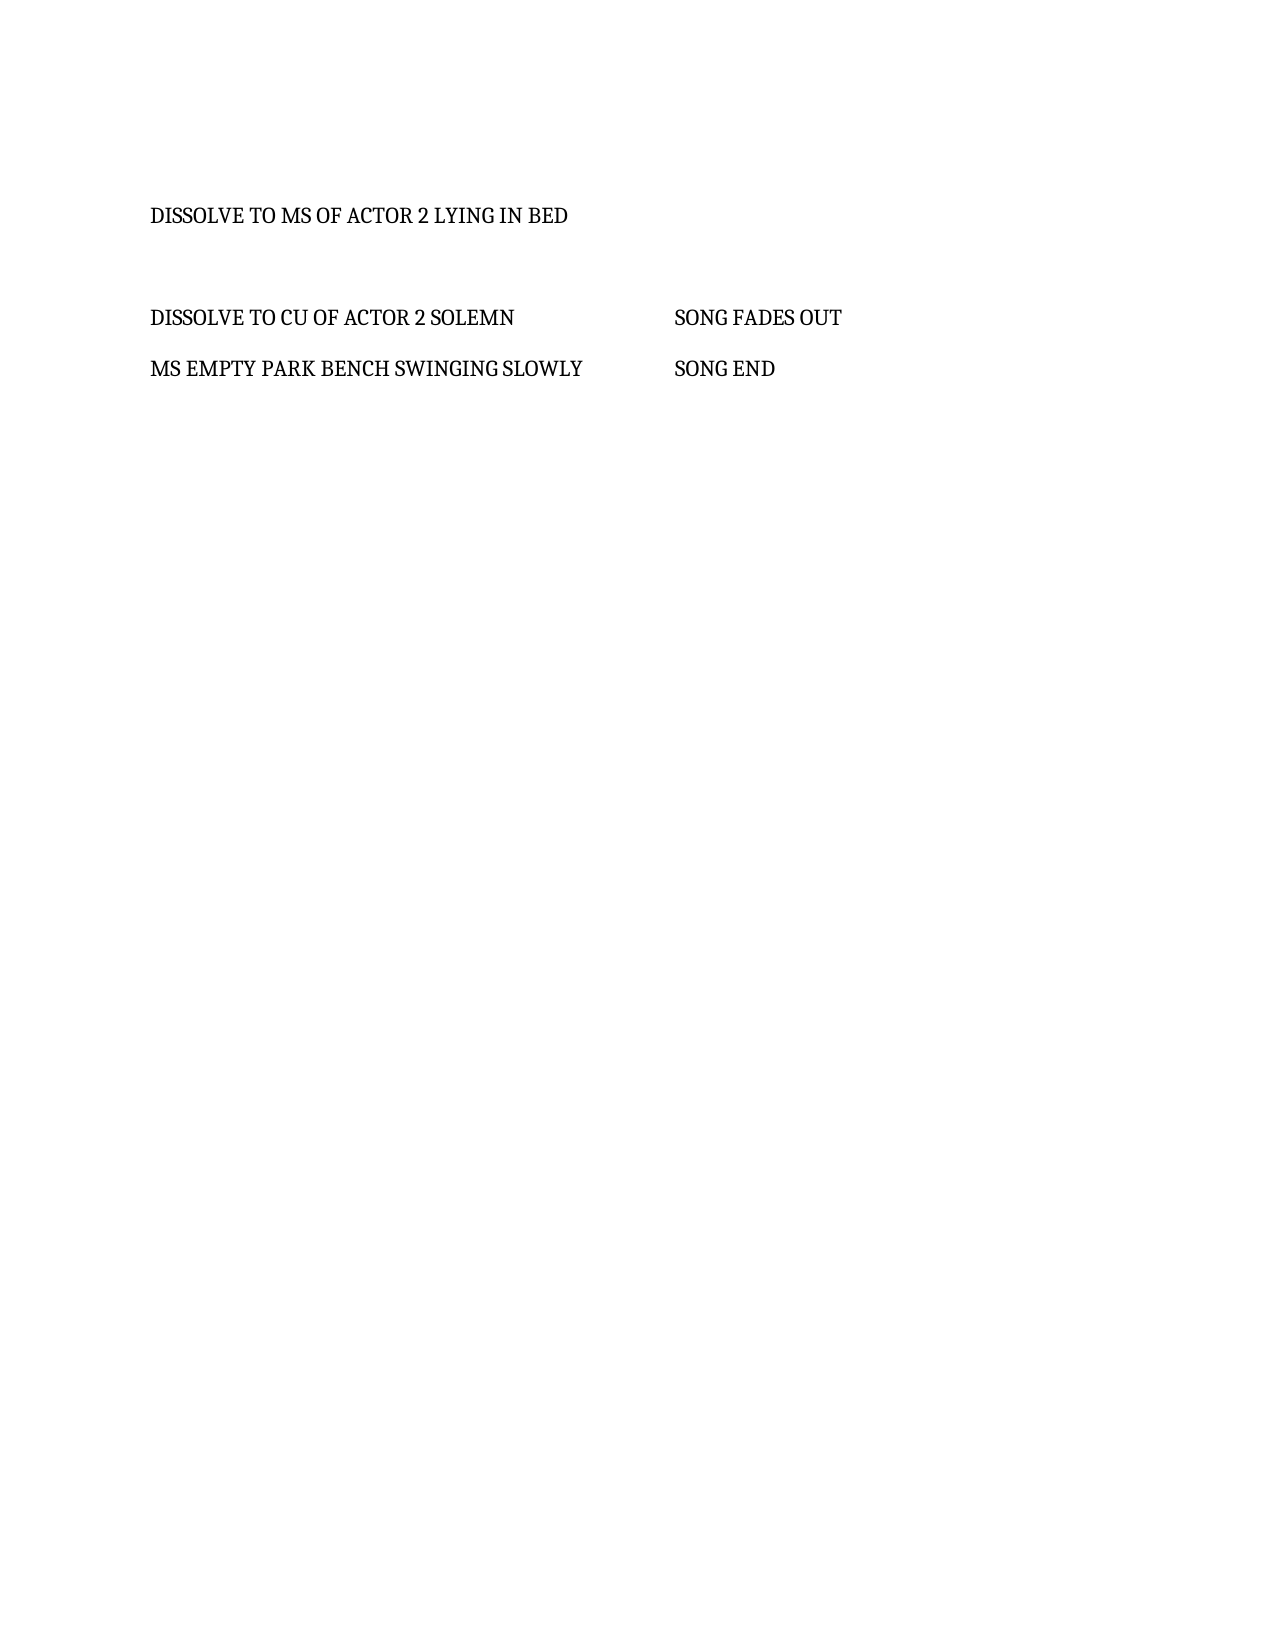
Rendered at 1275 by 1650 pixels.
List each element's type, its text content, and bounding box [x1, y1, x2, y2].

text MS EMPTY PARK BENCH SWINGING SLOWLY SONG END [150, 356, 1125, 382]
text DISSOLVE TO CU OF ACTOR 2 SOLEMN SONG FADES OUT [150, 305, 1125, 331]
text DISSOLVE TO MS OF ACTOR 2 LYING IN BED [150, 203, 1125, 229]
